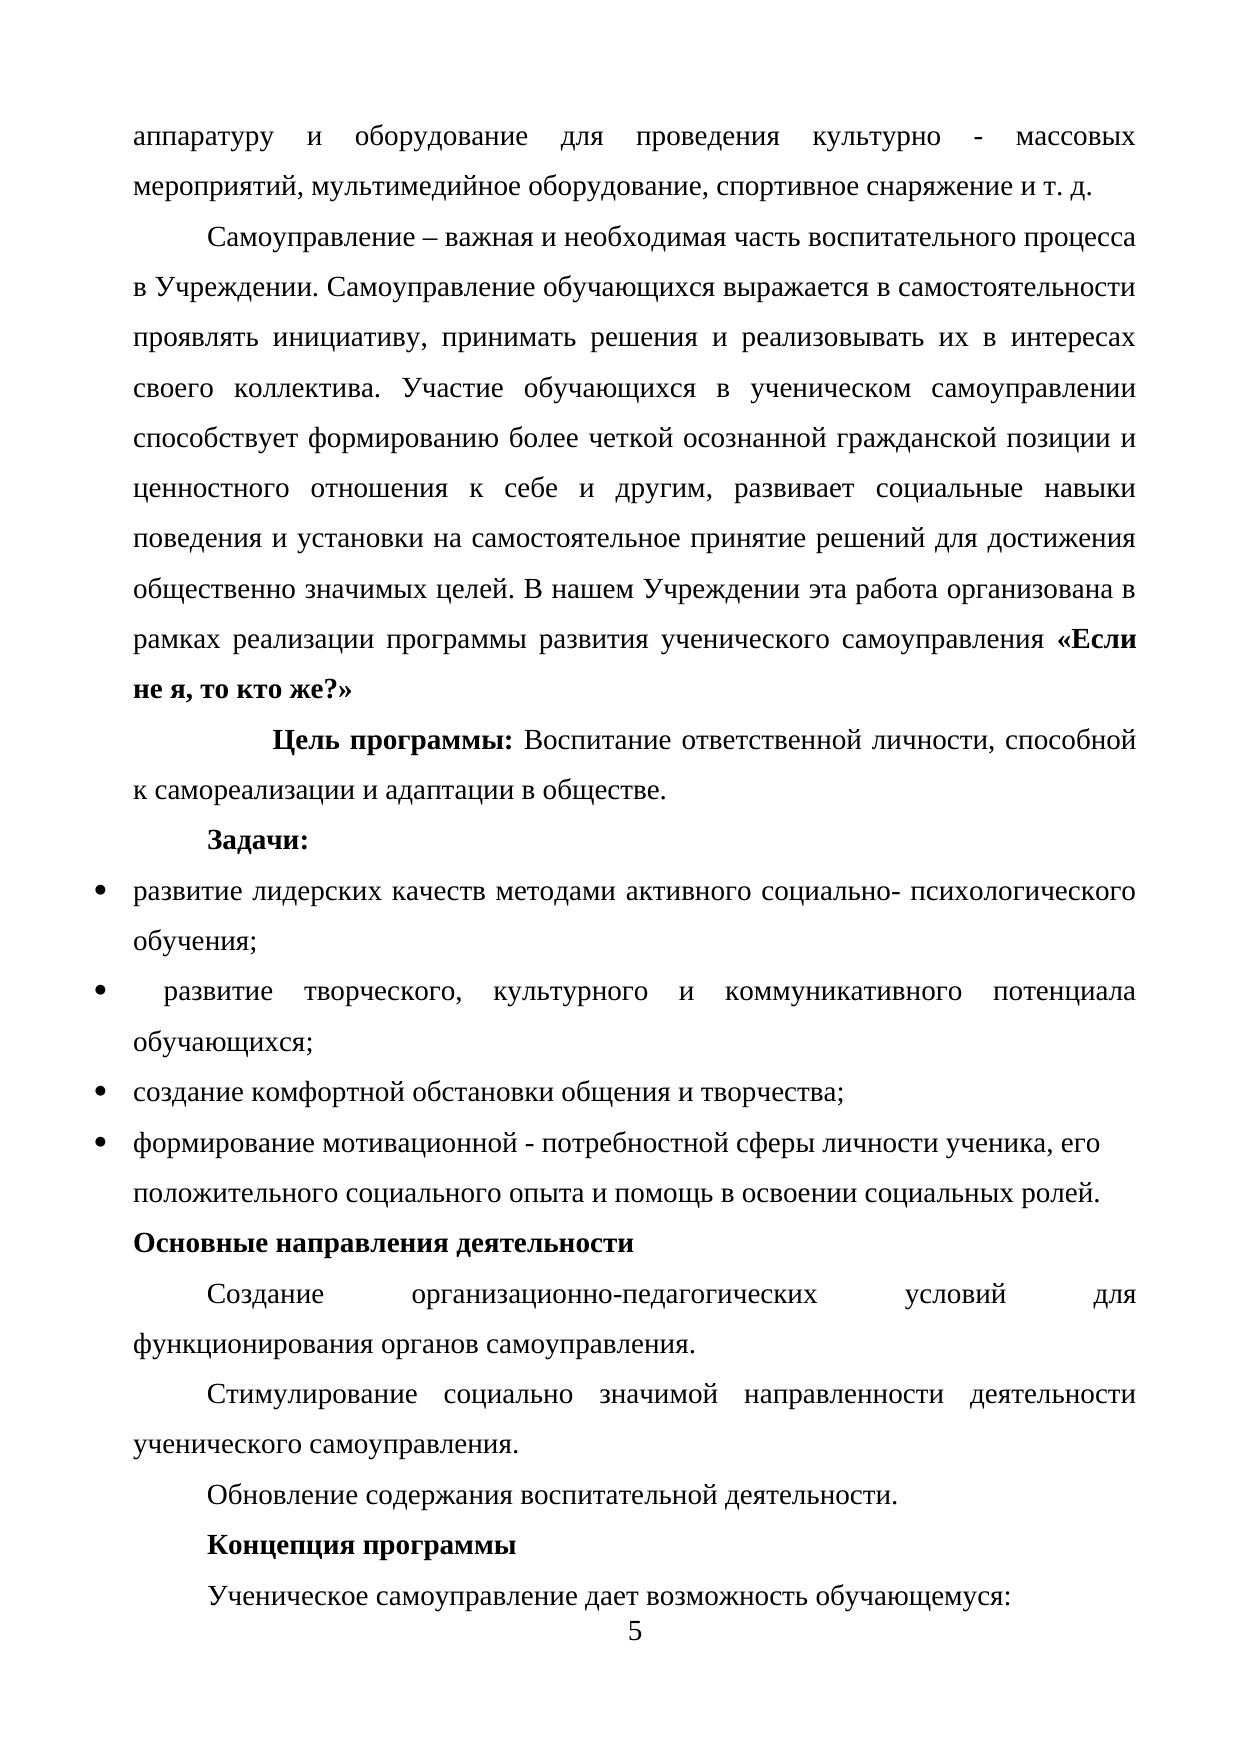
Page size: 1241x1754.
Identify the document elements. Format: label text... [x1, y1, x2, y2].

list развитие творческого, культурного и коммуникативного потенциала обучающихся; [95, 973, 1137, 1057]
text Ученическое самоуправление дает возможность обучающемуся: [133, 1578, 1137, 1611]
list формирование мотивационной - потребностной сферы личности ученика, его положительного социального опыта и помощь в освоении социальных ролей. [95, 1125, 1137, 1209]
text Обновление содержания воспитательной деятельности. [133, 1477, 1137, 1511]
list создание комфортной обстановки общения и творчества; [95, 1074, 1137, 1108]
text Задачи: [133, 822, 1137, 856]
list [133, 118, 1137, 202]
text Цель программы: Воспитание ответственной личности, способной к самореализации и адаптации в обществе. [133, 722, 1137, 806]
text Концепция программы [133, 1527, 1137, 1561]
text Создание организационно-педагогических условий для функционирования органов самоуправления. [133, 1276, 1137, 1359]
text Стимулирование социально значимой направленности деятельности ученического самоуправления. [133, 1376, 1137, 1460]
text Самоуправление – важная и необходимая часть воспитательного процесса в Учреждении. Самоуправление обучающихся выражается в самостоятельности проявлять инициативу, принимать решения и реализовывать их в интересах своего коллектива. Участие обучающихся в ученическом самоуправлении способствует формированию более четкой осознанной гражданской позиции и ценностного отношения к себе и другим, развивает социальные навыки поведения и установки на самостоятельное принятие решений для достижения общественно значимых целей. В нашем Учреждении эта работа организована в рамках реализации программы развития ученического самоуправления «Если не я, то кто же?» [133, 219, 1137, 705]
list развитие лидерских качеств методами активного социально- психологического обучения; [95, 873, 1137, 957]
text Основные направления деятельности [133, 1225, 1137, 1259]
